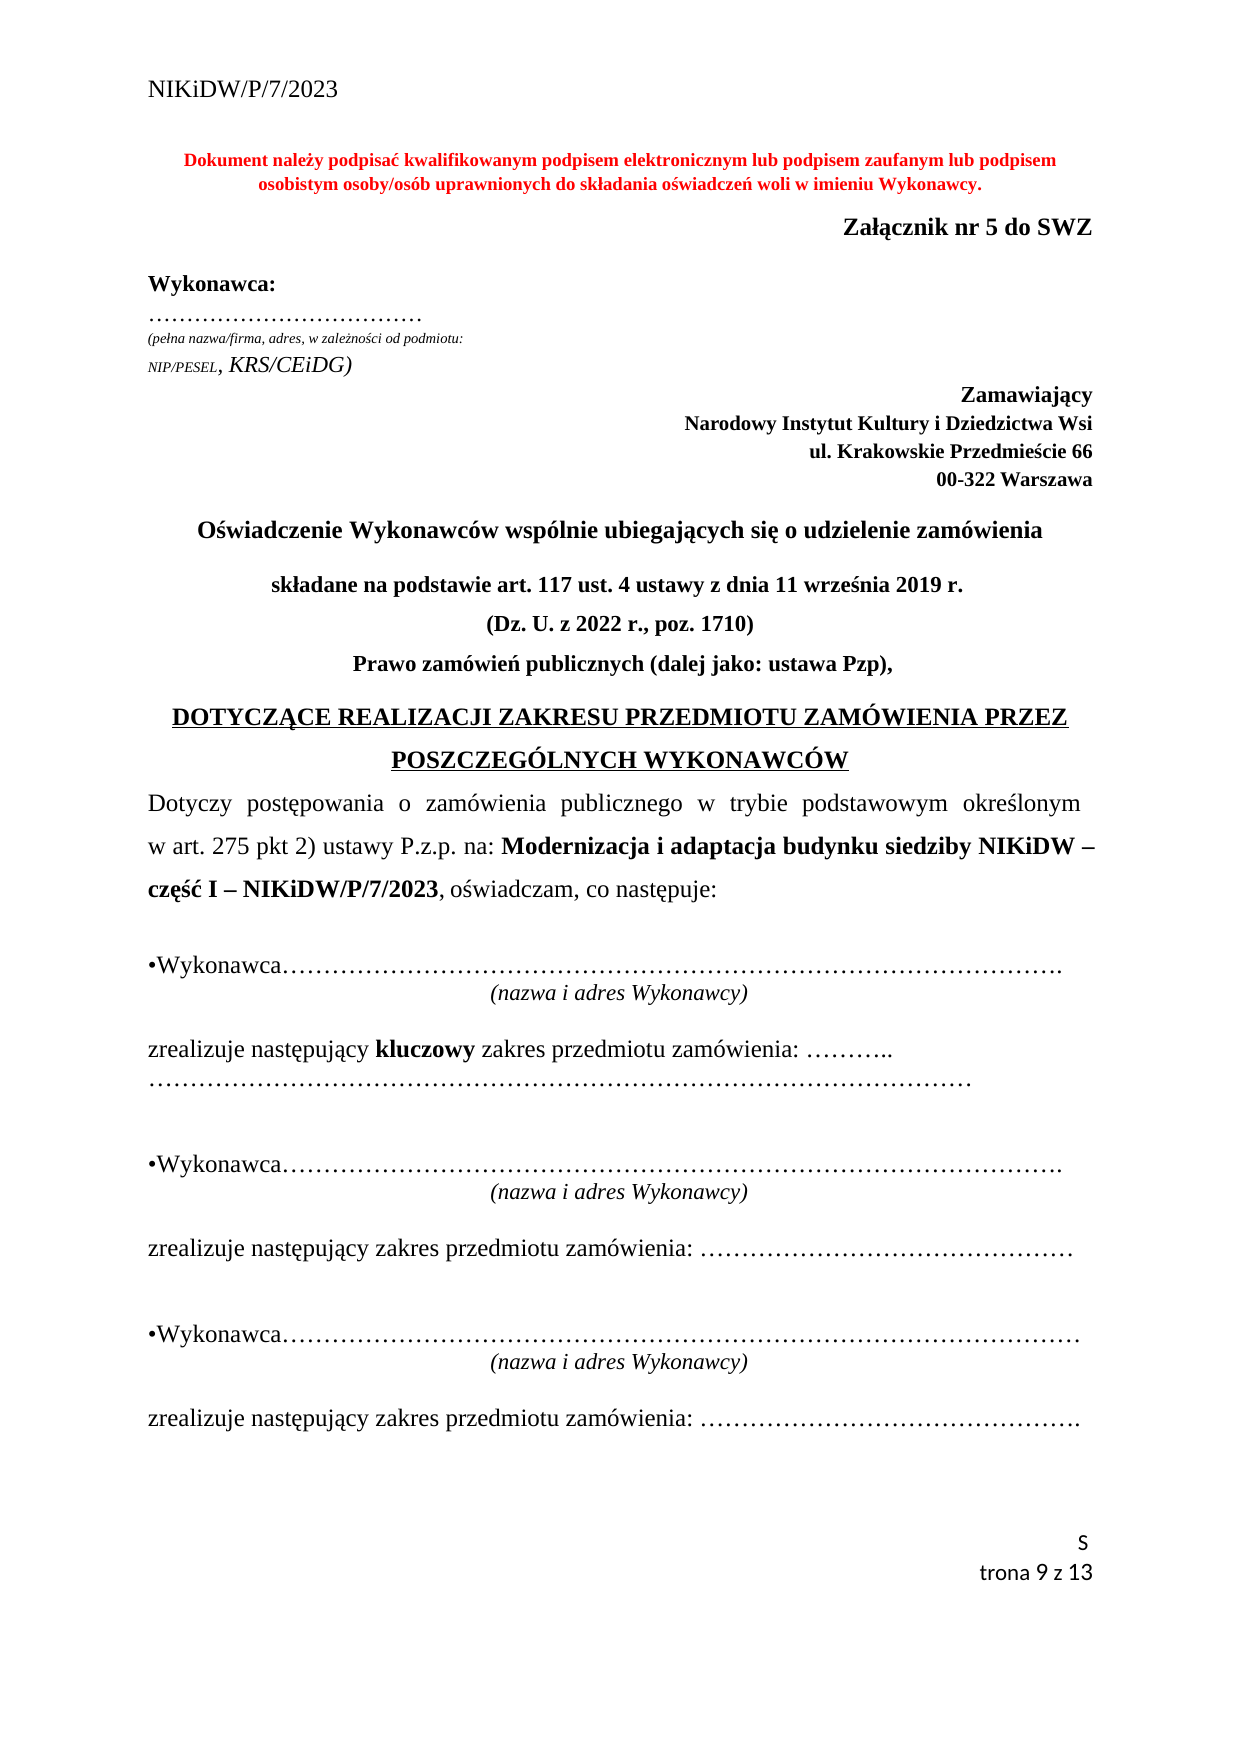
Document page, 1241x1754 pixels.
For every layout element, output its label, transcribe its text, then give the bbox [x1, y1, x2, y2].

text •Wykonawca…………………………………………………………………………………. [148, 1149, 1093, 1178]
text •Wykonawca…………………………………………………………………………………… [148, 1319, 1093, 1348]
text (pełna nazwa/firma, adres, w zależności od podmiotu: NIP/PESEL, KRS/CEiDG) [148, 330, 472, 377]
text Narodowy Instytut Kultury i Dziedzictwa Wsi [148, 411, 1093, 435]
text •Wykonawca…………………………………………………………………………………. [148, 950, 1093, 979]
text Załącznik nr 5 do SWZ [148, 212, 1093, 241]
text Oświadczenie Wykonawców wspólnie ubiegających się o udzielenie zamówienia [148, 515, 1093, 544]
text ……………………………… [148, 300, 472, 326]
text (nazwa i adres Wykonawcy) [148, 979, 1093, 1005]
text zrealizuje następujący zakres przedmiotu zamówienia: ………………………………………. [148, 1403, 1093, 1432]
text zrealizuje następujący kluczowy zakres przedmiotu zamówienia: ………..……………………………………………………………………………………… [148, 1034, 1093, 1092]
text (nazwa i adres Wykonawcy) [148, 1178, 1093, 1204]
text ul. Krakowskie Przedmieście 66 [148, 439, 1093, 463]
text zrealizuje następujący zakres przedmiotu zamówienia: ……………………………………… [148, 1233, 1093, 1262]
text 00-322 Warszawa [148, 467, 1093, 491]
text Prawo zamówień publicznych (dalej jako: ustawa Pzp), [148, 650, 1093, 676]
text (nazwa i adres Wykonawcy) [148, 1348, 1093, 1374]
text Wykonawca: [148, 270, 1093, 296]
text Zamawiający [148, 381, 1093, 407]
text składane na podstawie art. 117 ust. 4 ustawy z dnia 11 września 2019 r. (Dz. U. z 2022 r., poz. 1710) [148, 571, 1093, 637]
text Dokument należy podpisać kwalifikowanym podpisem elektronicznym lub podpisem zaufanym lub podpisem osobistym osoby/osób uprawnionych do składania oświadczeń woli w imieniu Wykonawcy. [148, 149, 1093, 194]
text DOTYCZĄCE REALIZACJI ZAKRESU PRZEDMIOTU ZAMÓWIENIA PRZEZ POSZCZEGÓLNYCH WYKONAWCÓW [148, 702, 1093, 773]
text Dotyczy postępowania o zamówienia publicznego w trybie podstawowym określonym w art. 275 pkt 2) ustawy P.z.p. na: Modernizacja i adaptacja budynku siedziby NIKiDW – część I – NIKiDW/P/7/2023, oświadczam, co następuje: [148, 788, 1095, 903]
